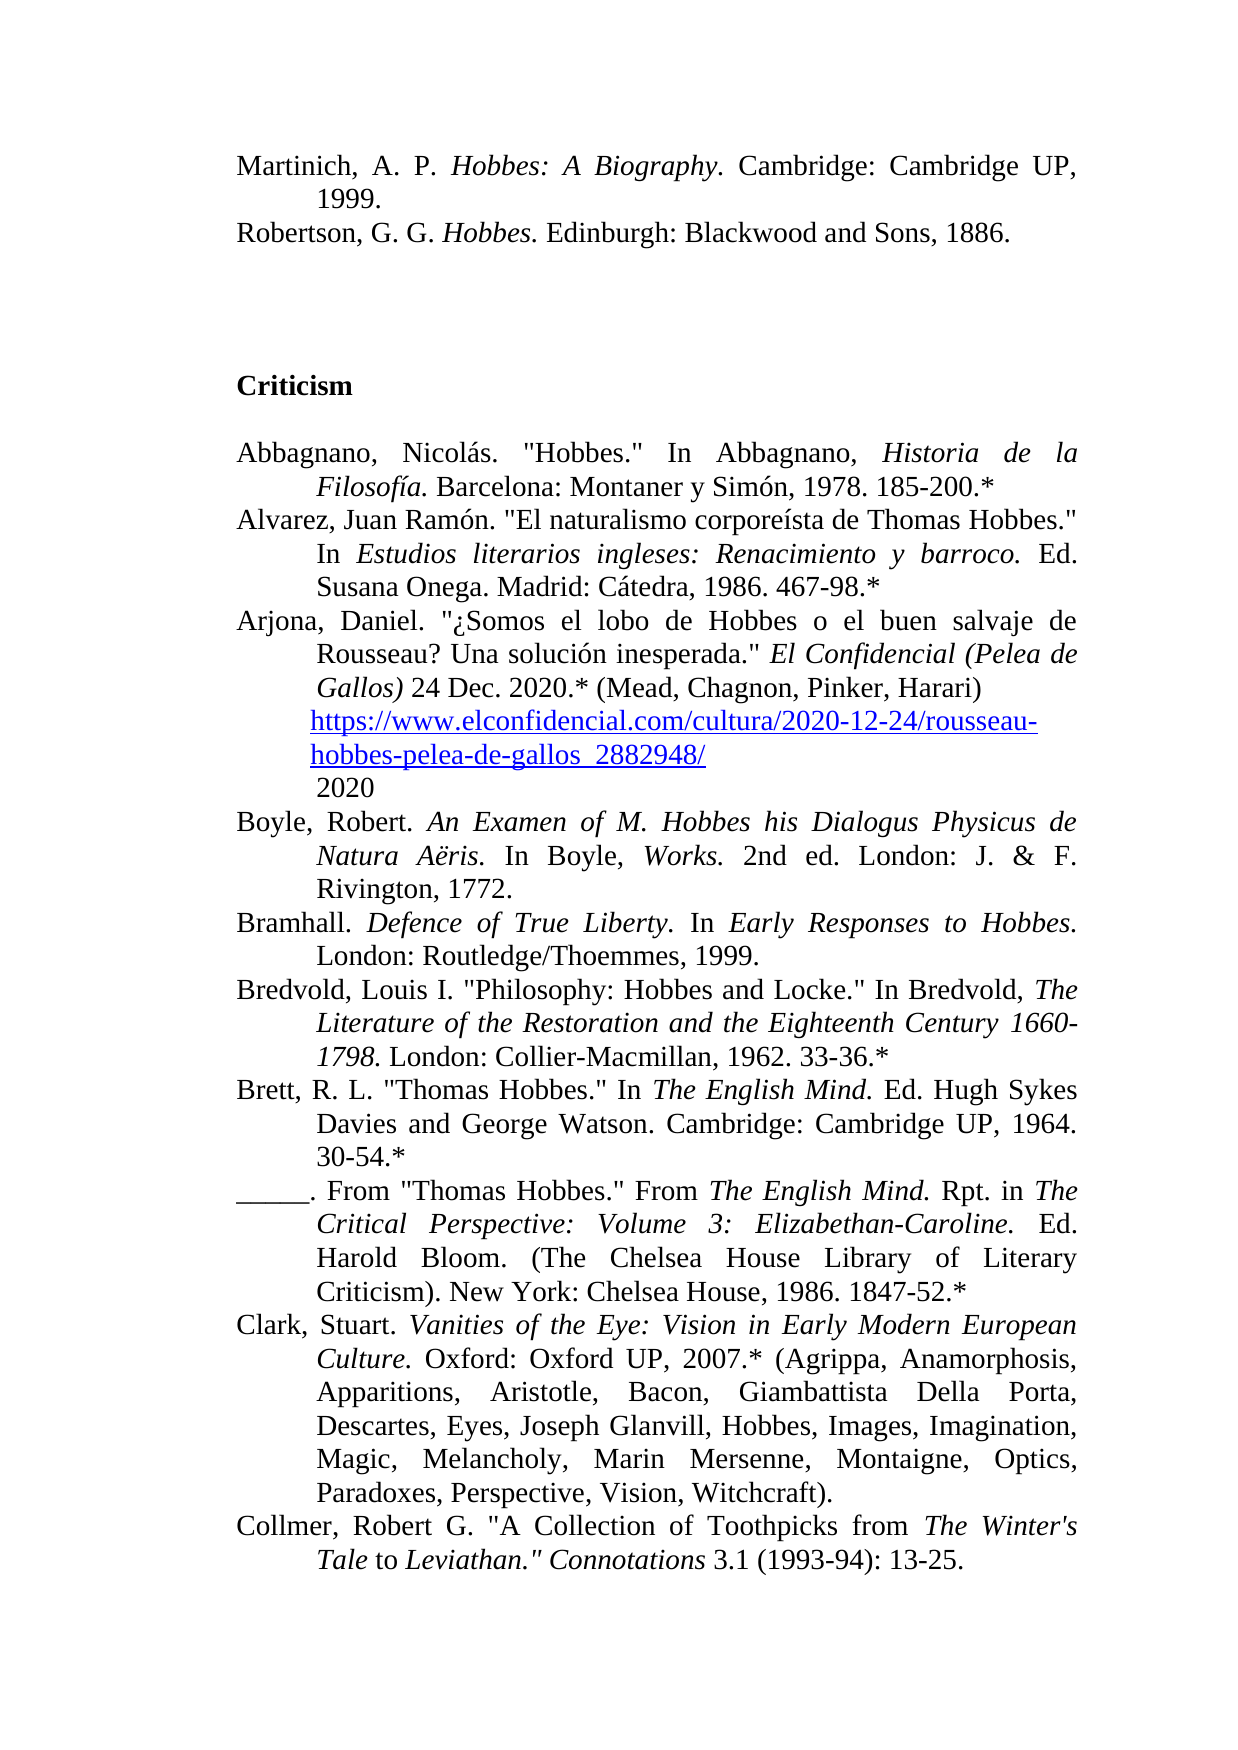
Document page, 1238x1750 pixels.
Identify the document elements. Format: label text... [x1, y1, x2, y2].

text Robertson, G. G. Hobbes. Edinburgh: Blackwood and Sons, 1886. [236, 215, 1075, 248]
text Arjona, Daniel. "¿Somos el lobo de Hobbes o el buen salvaje de Rousseau? Una solución inesperada." El Confidencial (Pelea de Gallos) 24 Dec. 2020.* (Mead, Chagnon, Pinker, Harari) [236, 603, 1078, 703]
text Clark, Stuart. Vanities of the Eye: Vision in Early Modern European Culture. Oxford: Oxford UP, 2007.* (Agrippa, Anamorphosis, Apparitions, Aristotle, Bacon, Giambattista Della Porta, Descartes, Eyes, Joseph Glanvill, Hobbes, Images, Imagination, Magic, Melancholy, Marin Mersenne, Montaigne, Optics, Paradoxes, Perspective, Vision, Witchcraft). [236, 1307, 1078, 1508]
text https://www.elconfidencial.com/cultura/2020-12-24/rousseau-hobbes-pelea-de-gallos_2882948/ [310, 703, 1078, 771]
text Alvarez, Juan Ramón. "El naturalismo corporeísta de Thomas Hobbes." In Estudios literarios ingleses: Renacimiento y barroco. Ed. Susana Onega. Madrid: Cátedra, 1986. 467-98.* [236, 502, 1078, 603]
text Brett, R. L. "Thomas Hobbes." In The English Mind. Ed. Hugh Sykes Davies and George Watson. Cambridge: Cambridge UP, 1964. 30-54.* [236, 1072, 1078, 1173]
text Abbagnano, Nicolás. "Hobbes." In Abbagnano, Historia de la Filosofía. Barcelona: Montaner y Simón, 1978. 185-200.* [236, 435, 1078, 502]
text _____. From "Thomas Hobbes." From The English Mind. Rpt. in The Critical Perspective: Volume 3: Elizabethan-Caroline. Ed. Harold Bloom. (The Chelsea House Library of Literary Criticism). New York: Chelsea House, 1986. 1847-52.* [236, 1173, 1078, 1307]
text Bredvold, Louis I. "Philosophy: Hobbes and Locke." In Bredvold, The Literature of the Restoration and the Eighteenth Century 1660-1798. London: Collier-Macmillan, 1962. 33-36.* [236, 972, 1078, 1072]
text Boyle, Robert. An Examen of M. Hobbes his Dialogus Physicus de Natura Aëris. In Boyle, Works. 2nd ed. London: J. & F. Rivington, 1772. [236, 804, 1078, 905]
text Bramhall. Defence of True Liberty. In Early Responses to Hobbes. London: Routledge/Thoemmes, 1999. [236, 905, 1078, 972]
text Martinich, A. P. Hobbes: A Biography. Cambridge: Cambridge UP, 1999. [236, 148, 1077, 215]
text Collmer, Robert G. "A Collection of Toothpicks from The Winter's Tale to Leviathan." Connotations 3.1 (1993-94): 13-25. [236, 1508, 1078, 1576]
text Criticism [236, 368, 1078, 402]
text 2020 [236, 771, 1078, 804]
